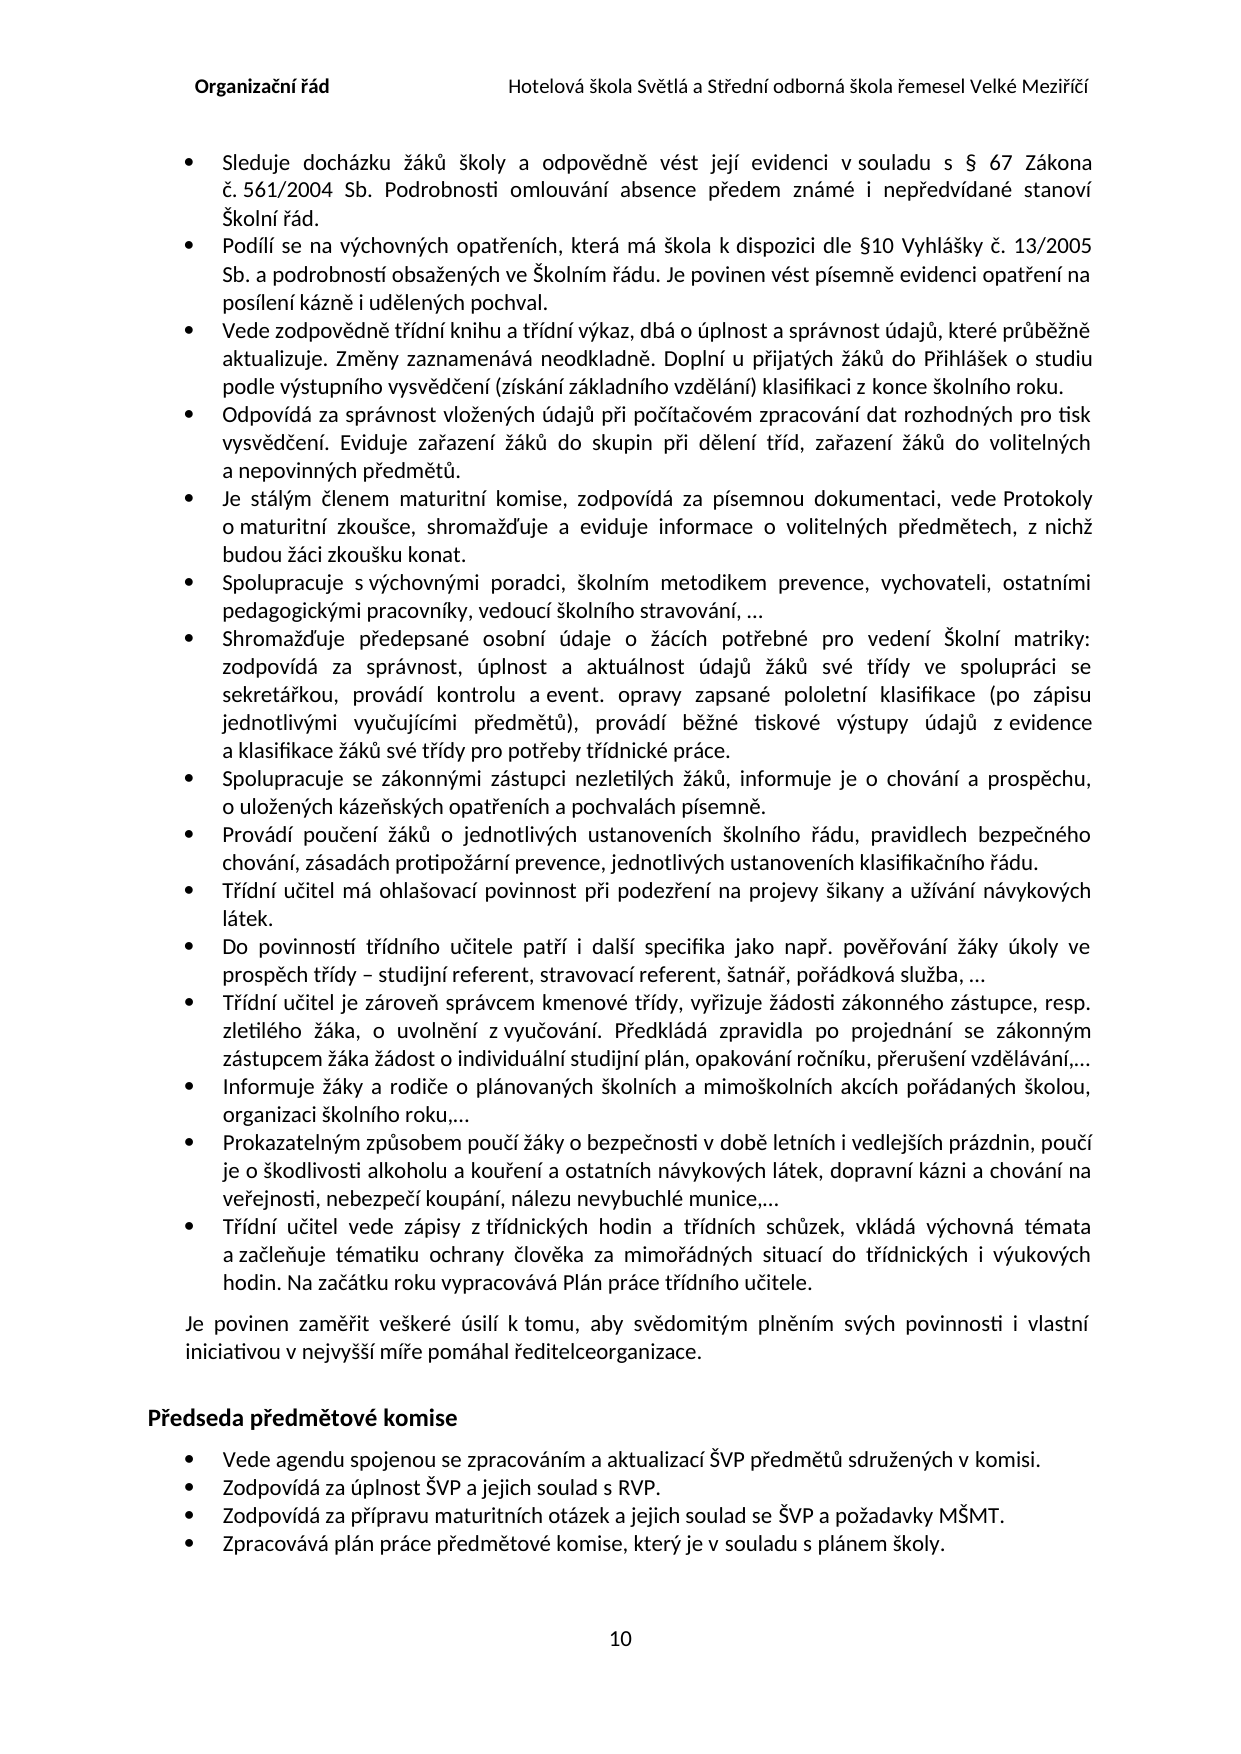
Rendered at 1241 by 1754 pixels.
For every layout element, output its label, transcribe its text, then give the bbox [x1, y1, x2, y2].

list Spolupracuje s výchovnými poradci, školním metodikem prevence, vychovateli, ostatními pedagogickými pracovníky, vedoucí školního stravování, … [185, 568, 1093, 624]
text Je povinen zaměřit veškeré úsilí k tomu, aby svědomitým plněním svých povinnosti i vlastní iniciativou v nejvyšší míře pomáhal ředitelceorganizace. [185, 1309, 1090, 1365]
list Podílí se na výchovných opatřeních, která má škola k dispozici dle §10 Vyhlášky č. 13/2005 Sb. a podrobností obsažených ve Školním řádu. Je povinen vést písemně evidenci opatření na posílení kázně i udělených pochval. [185, 232, 1093, 316]
list Prokazatelným způsobem poučí žáky o bezpečnosti v době letních i vedlejších prázdnin, poučí je o škodlivosti alkoholu a kouření a ostatních návykových látek, dopravní kázni a chování na veřejnosti, nebezpečí koupání, nálezu nevybuchlé munice,… [185, 1128, 1093, 1212]
list Je stálým členem maturitní komise, zodpovídá za písemnou dokumentaci, vede Protokoly o maturitní zkoušce, shromažďuje a eviduje informace o volitelných předmětech, z nichž budou žáci zkoušku konat. [185, 484, 1093, 568]
list Zodpovídá za přípravu maturitních otázek a jejich soulad se ŠVP a požadavky MŠMT. [185, 1502, 1093, 1529]
list Provádí poučení žáků o jednotlivých ustanoveních školního řádu, pravidlech bezpečného chování, zásadách protipožární prevence, jednotlivých ustanoveních klasifikačního řádu. [185, 820, 1093, 876]
list Do povinností třídního učitele patří i další specifika jako např. pověřování žáky úkoly ve prospěch třídy – studijní referent, stravovací referent, šatnář, pořádková služba, … [185, 932, 1093, 988]
list Třídní učitel má ohlašovací povinnost při podezření na projevy šikany a užívání návykových látek. [185, 876, 1093, 932]
list Odpovídá za správnost vložených údajů při počítačovém zpracování dat rozhodných pro tisk vysvědčení. Eviduje zařazení žáků do skupin při dělení tříd, zařazení žáků do volitelných a nepovinných předmětů. [185, 400, 1093, 484]
list Informuje žáky a rodiče o plánovaných školních a mimoškolních akcích pořádaných školou, organizaci školního roku,… [185, 1072, 1093, 1128]
list Zodpovídá za úplnost ŠVP a jejich soulad s RVP. [185, 1473, 1093, 1502]
list Třídní učitel je zároveň správcem kmenové třídy, vyřizuje žádosti zákonného zástupce, resp. zletilého žáka, o uvolnění z vyučování. Předkládá zpravidla po projednání se zákonným zástupcem žáka žádost o individuální studijní plán, opakování ročníku, přerušení vzdělávání,… [185, 988, 1093, 1072]
list Shromažďuje předepsané osobní údaje o žácích potřebné pro vedení Školní matriky: zodpovídá za správnost, úplnost a aktuálnost údajů žáků své třídy ve spolupráci se sekretářkou, provádí kontrolu a event. opravy zapsané pololetní klasifikace (po zápisu jednotlivými vyučujícími předmětů), provádí běžné tiskové výstupy údajů z evidence a klasifikace žáků své třídy pro potřeby třídnické práce. [185, 624, 1093, 764]
list Vede agendu spojenou se zpracováním a aktualizací ŠVP předmětů sdružených v komisi. [185, 1446, 1093, 1473]
list Sleduje docházku žáků školy a odpovědně vést její evidenci v souladu s § 67 Zákona č. 561/2004 Sb. Podrobnosti omlouvání absence předem známé i nepředvídané stanoví Školní řád. [185, 148, 1093, 232]
list Třídní učitel vede zápisy z třídnických hodin a třídních schůzek, vkládá výchovná témata a začleňuje tématiku ochrany člověka za mimořádných situací do třídnických i výukových hodin. Na začátku roku vypracovává Plán práce třídního učitele. [185, 1212, 1093, 1296]
list Vede zodpovědně třídní knihu a třídní výkaz, dbá o úplnost a správnost údajů, které průběžně aktualizuje. Změny zaznamenává neodkladně. Doplní u přijatých žáků do Přihlášek o studiu podle výstupního vysvědčení (získání základního vzdělání) klasifikaci z konce školního roku. [185, 316, 1093, 400]
text Předseda předmětové komise [148, 1402, 1093, 1433]
list Zpracovává plán práce předmětové komise, který je v souladu s plánem školy. [185, 1529, 1093, 1558]
list Spolupracuje se zákonnými zástupci nezletilých žáků, informuje je o chování a prospěchu, o uložených kázeňských opatřeních a pochvalách písemně. [185, 764, 1093, 820]
